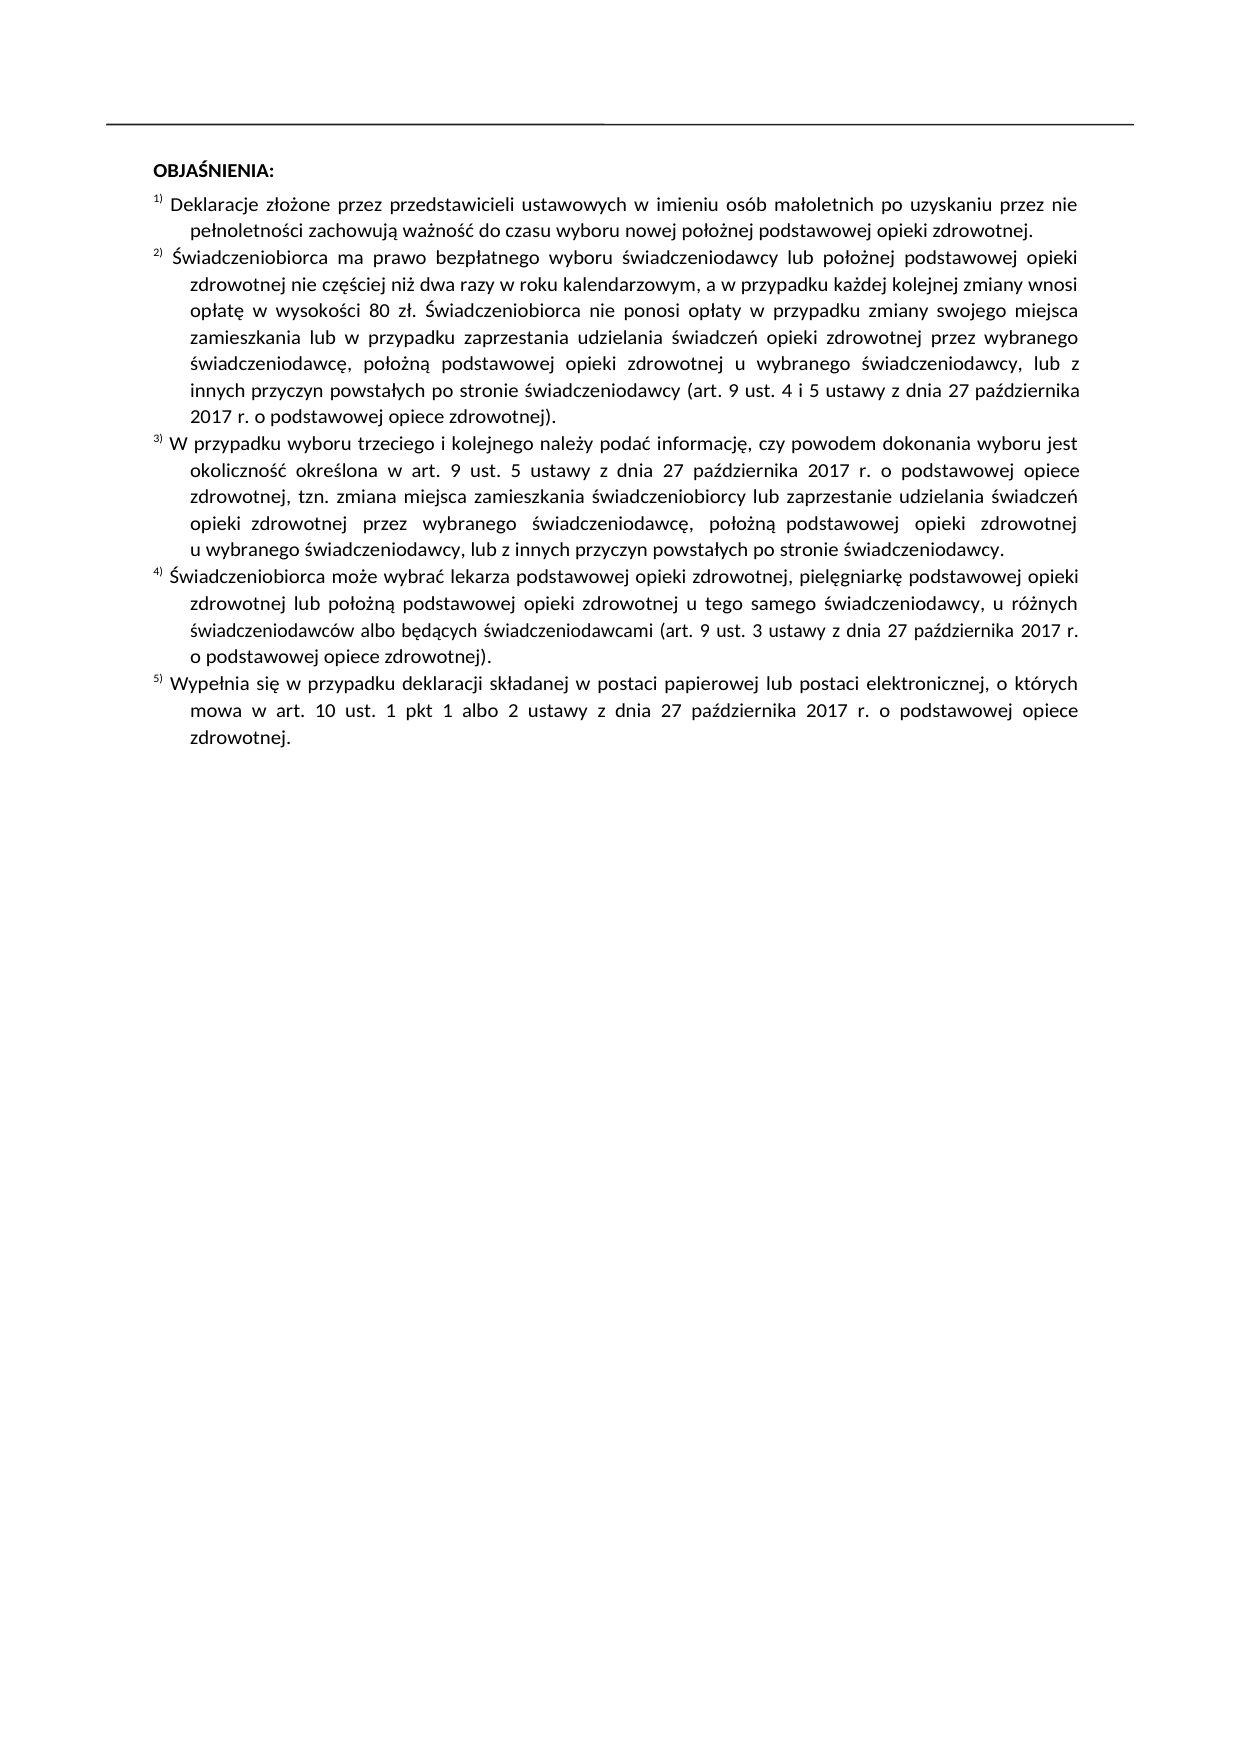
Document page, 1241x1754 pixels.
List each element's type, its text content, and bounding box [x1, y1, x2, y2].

text 5) Wypełnia się w przypadku deklaracji składanej w postaci papierowej lub postaci elektronicznej, o których mowa w art. 10 ust. 1 pkt 1 albo 2 ustawy z dnia 27 października 2017 r. o podstawowej opiece zdrowotnej. [153, 671, 1079, 749]
text OBJAŚNIENIA: [153, 158, 1144, 183]
text 2) Świadczeniobiorca ma prawo bezpłatnego wyboru świadczeniodawcy lub położnej podstawowej opieki zdrowotnej nie częściej niż dwa razy w roku kalendarzowym, a w przypadku każdej kolejnej zmiany wnosi opłatę w wysokości 80 zł. Świadczeniobiorca nie ponosi opłaty w przypadku zmiany swojego miejsca zamieszkania lub w przypadku zaprzestania udzielania świadczeń opieki zdrowotnej przez wybranego świadczeniodawcę, położną podstawowej opieki zdrowotnej u wybranego świadczeniodawcy, lub z innych przyczyn powstałych po stronie świadczeniodawcy (art. 9 ust. 4 i 5 ustawy z dnia 27 października 2017 r. o podstawowej opiece zdrowotnej). [153, 245, 1080, 429]
text 1) Deklaracje złożone przez przedstawicieli ustawowych w imieniu osób małoletnich po uzyskaniu przez nie pełnoletności zachowują ważność do czasu wyboru nowej położnej podstawowej opieki zdrowotnej. [153, 192, 1079, 243]
text 3) W przypadku wyboru trzeciego i kolejnego należy podać informację, czy powodem dokonania wyboru jest okoliczność określona w art. 9 ust. 5 ustawy z dnia 27 października 2017 r. o podstawowej opiece zdrowotnej, tzn. zmiana miejsca zamieszkania świadczeniobiorcy lub zaprzestanie udzielania świadczeń opieki zdrowotnej przez wybranego świadczeniodawcę, położną podstawowej opieki zdrowotnej u wybranego świadczeniodawcy, lub z innych przyczyn powstałych po stronie świadczeniodawcy. [153, 431, 1080, 562]
text 4) Świadczeniobiorca może wybrać lekarza podstawowej opieki zdrowotnej, pielęgniarkę podstawowej opieki zdrowotnej lub położną podstawowej opieki zdrowotnej u tego samego świadczeniodawcy, u różnych świadczeniodawców albo będących świadczeniodawcami (art. 9 ust. 3 ustawy z dnia 27 października 2017 r. o podstawowej opiece zdrowotnej). [153, 564, 1079, 668]
